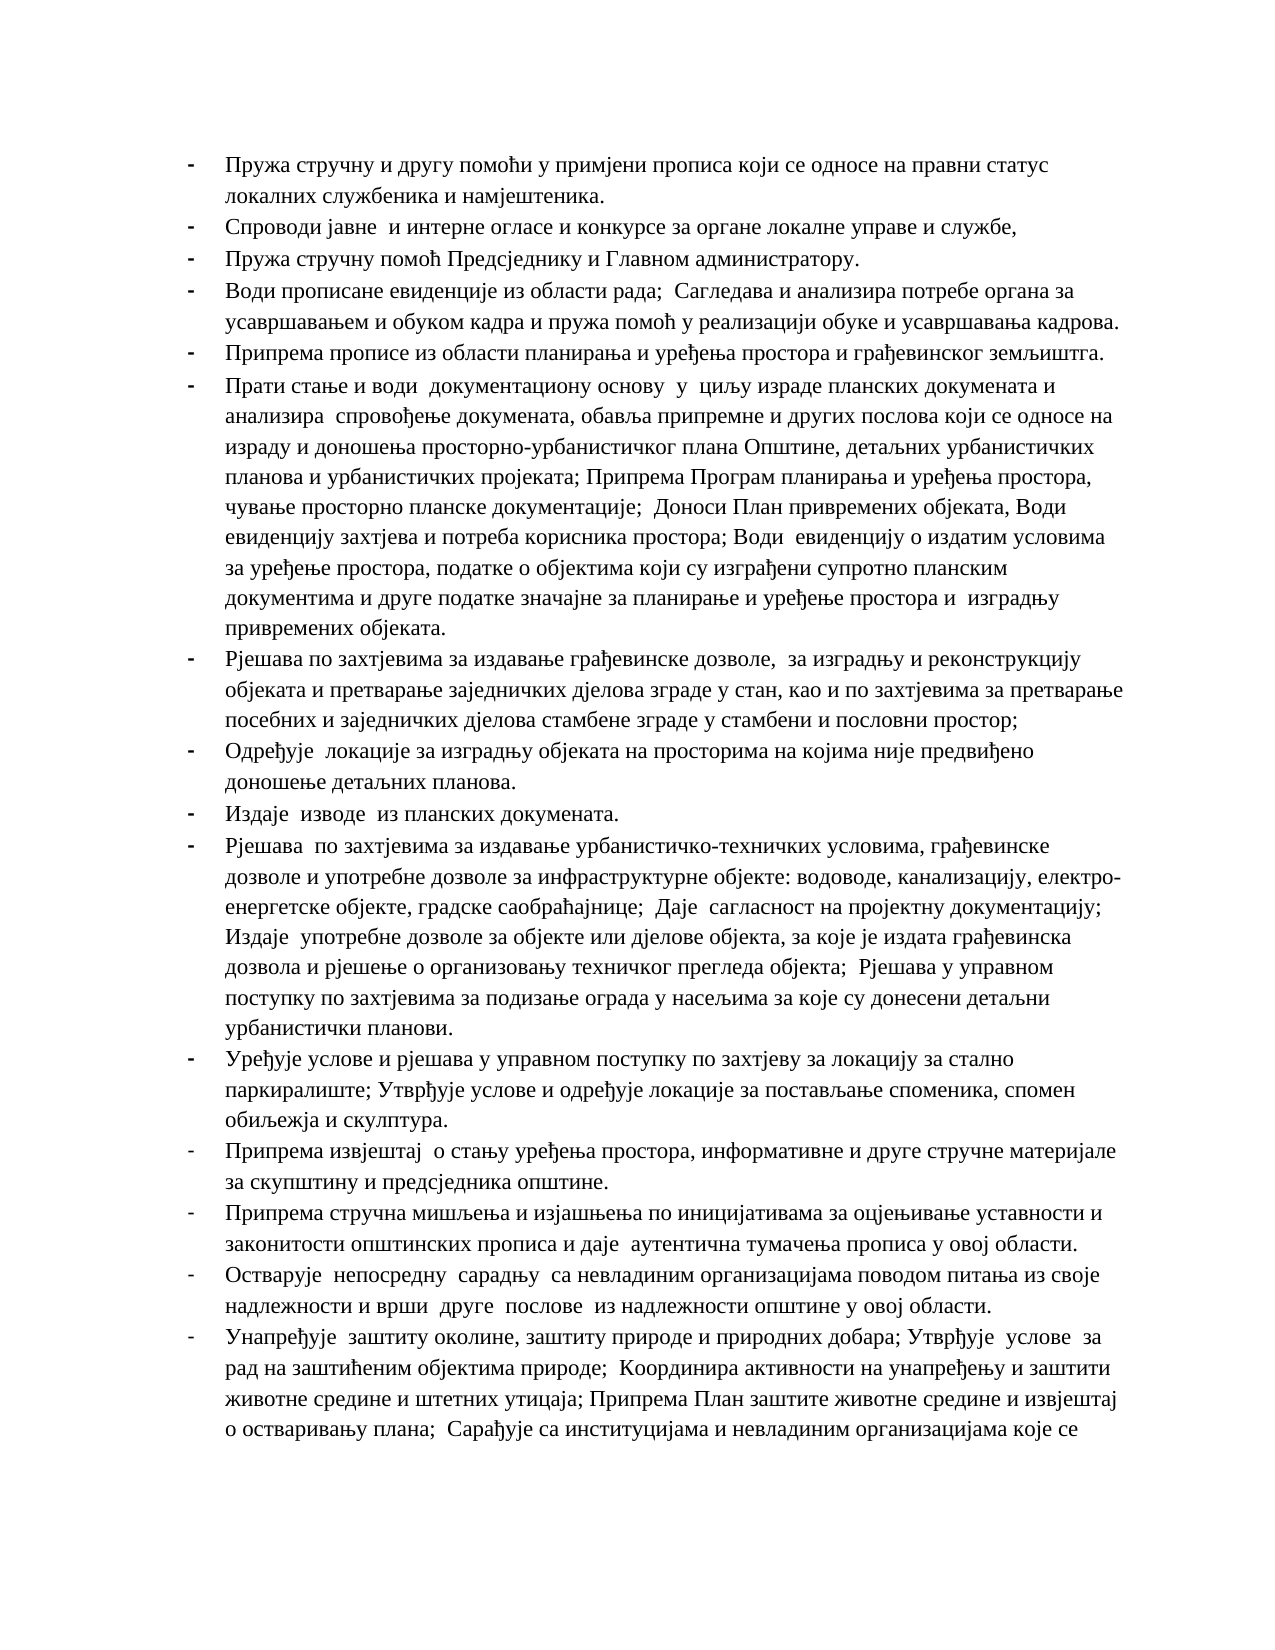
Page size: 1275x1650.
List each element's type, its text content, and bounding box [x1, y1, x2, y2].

list Припрема прописе из области планирања и уређења простора и грађевинског земљиштга. [187, 338, 1125, 367]
list Прати стање и води документациону основу у циљу израде планских докумената и анализира спровођење докумената, обавља припремне и других послова који се односе на израду и доношења просторно-урбанистичког плана Општине, детаљних урбанистичких планова и урбанистичких пројеката; Припрема Програм планирања и уређења простора, чување просторно планске документације; Доноси План привремених објеката, Води евиденцију захтјева и потреба корисника простора; Води евиденцију о издатим условима за уређење простора, податке о објектима који су изграђени супротно планским документима и друге податке значајне за планирање и уређење простора и изградњу привремених објеката. [187, 371, 1125, 640]
list Пружа стручну и другу помоћи у примјени прописа који се односе на правни статус локалних службеника и намјештеника. [187, 150, 1125, 208]
list Остварује непосредну сарадњу са невладиним организацијама поводом питања из своје надлежности и врши друге послове из надлежности општине у овој области. [187, 1260, 1125, 1319]
list Одређује локације за изградњу објеката на просторима на којима није предвиђено доношење детаљних планова. [187, 737, 1125, 795]
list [187, 1322, 1125, 1441]
list Издаје изводе из планских докумената. [187, 799, 1125, 827]
list Уређује услове и рјешава у управном поступку по захтјеву за локацију за стално паркиралиште; Утврђује услове и одређује локације за постављање споменика, спомен обиљежја и скулптура. [187, 1044, 1125, 1132]
list Води прописане евиденције из области рада; Сагледава и анализира потребе органа за усавршавањем и обуком кадра и пружа помоћ у реализацији обуке и усавршавања кадрова. [187, 276, 1125, 335]
list Спроводи јавне и интерне огласе и конкурсе за органе локалне управе и службе, [187, 212, 1125, 240]
list Рјешава по захтјевима за издавање урбанистичко-техничких условима, грађевинске дозволе и употребне дозволе за инфраструктурне објекте: водоводе, канализацију, електро-енергетске објекте, градске саобраћајнице; Даје сагласност на пројектну документацију; Издаје употребне дозволе за објекте или дјелове објекта, за које је издата грађевинска дозвола и рјешење о организовању техничког прегледа објекта; Рјешава у управном поступку по захтјевима за подизање ограда у насељима за које су донесени детаљни урбанистички планови. [187, 831, 1125, 1040]
list Припрема извјештај о стању уређења простора, информативне и друге стручне материјале за скупштину и предсједника општине. [187, 1136, 1125, 1194]
list Припрема стручна мишљења и изјашњења по иницијативама за оцјењивање уставности и законитости општинских прописа и даје аутентична тумачења прописа у овој области. [187, 1198, 1125, 1257]
list Пружа стручну помоћ Предсједнику и Главном администратору. [187, 244, 1125, 272]
list Рјешава по захтјевима за издавање грађевинске дозволе, за изградњу и реконструкцију објеката и претварање заједничких дјелова зграде у стан, као и по захтјевима за претварање посебних и заједничких дјелова стамбене зграде у стамбени и пословни простор; [187, 644, 1125, 733]
